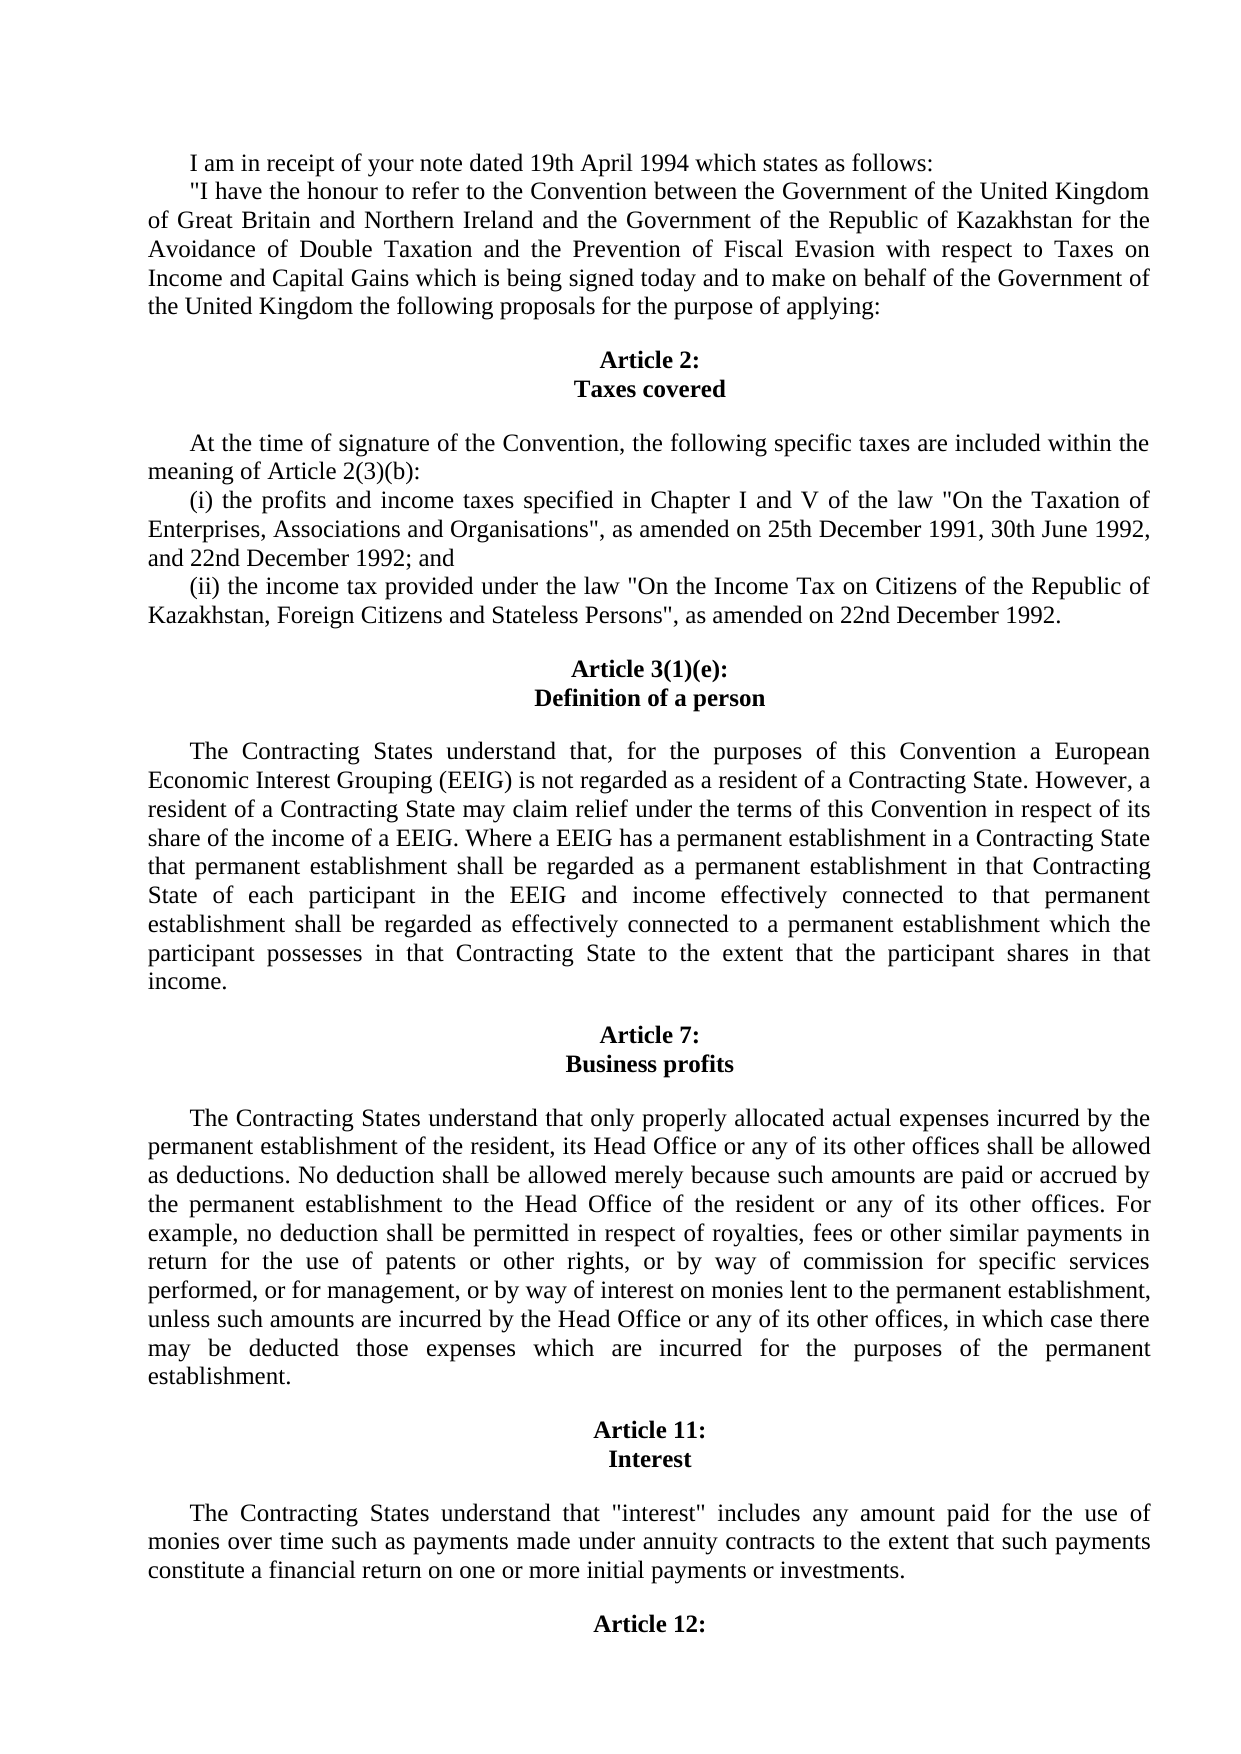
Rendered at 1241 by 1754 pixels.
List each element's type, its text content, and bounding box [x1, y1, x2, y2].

text Interest [148, 1444, 1152, 1473]
text Article 12: [148, 1609, 1152, 1638]
text The Contracting States understand that only properly allocated actual expenses incurred by the permanent establishment of the resident, its Head Office or any of its other offices shall be allowed as deductions. No deduction shall be allowed merely because such amounts are paid or accrued by the permanent establishment to the Head Office of the resident or any of its other offices. For example, no deduction shall be permitted in respect of royalties, fees or other similar payments in return for the use of patents or other rights, or by way of commission for specific services performed, or for management, or by way of interest on monies lent to the permanent establishment, unless such amounts are incurred by the Head Office or any of its other offices, in which case there may be deducted those expenses which are incurred for the purposes of the permanent establishment. [148, 1103, 1152, 1390]
text Article 2: [148, 345, 1152, 374]
text I am in receipt of your note dated 19th April 1994 which states as follows: [148, 148, 1152, 176]
text The Contracting States understand that "interest" includes any amount paid for the use of monies over time such as payments made under annuity contracts to the extent that such payments constitute a financial return on one or more initial payments or investments. [148, 1498, 1152, 1584]
text "I have the honour to refer to the Convention between the Government of the United Kingdom of Great Britain and Northern Ireland and the Government of the Republic of Kazakhstan for the Avoidance of Double Taxation and the Prevention of Fiscal Evasion with respect to Taxes on Income and Capital Gains which is being signed today and to make on behalf of the Government of the United Kingdom the following proposals for the purpose of applying: [148, 176, 1152, 320]
text The Contracting States understand that, for the purposes of this Convention a European Economic Interest Grouping (EEIG) is not regarded as a resident of a Contracting State. However, a resident of a Contracting State may claim relief under the terms of this Convention in respect of its share of the income of a EEIG. Where a EEIG has a permanent establishment in a Contracting State that permanent establishment shall be regarded as a permanent establishment in that Contracting State of each participant in the EEIG and income effectively connected to that permanent establishment shall be regarded as effectively connected to a permanent establishment which the participant possesses in that Contracting State to the extent that the participant shares in that income. [148, 736, 1152, 995]
text Business profits [148, 1049, 1152, 1078]
text Taxes covered [148, 374, 1152, 403]
text (i) the profits and income taxes specified in Chapter I and V of the law "On the Taxation of Enterprises, Associations and Organisations", as amended on 25th December 1991, 30th June 1992, and 22nd December 1992; and [148, 485, 1152, 571]
text (ii) the income tax provided under the law "On the Income Tax on Citizens of the Republic of Kazakhstan, Foreign Citizens and Stateless Persons", as amended on 22nd December 1992. [148, 571, 1152, 629]
text Definition of a person [148, 683, 1152, 711]
text Article 7: [148, 1020, 1152, 1049]
text Article 11: [148, 1415, 1152, 1444]
text Article 3(1)(e): [148, 654, 1152, 683]
text At the time of signature of the Convention, the following specific taxes are included within the meaning of Article 2(3)(b): [148, 428, 1152, 485]
